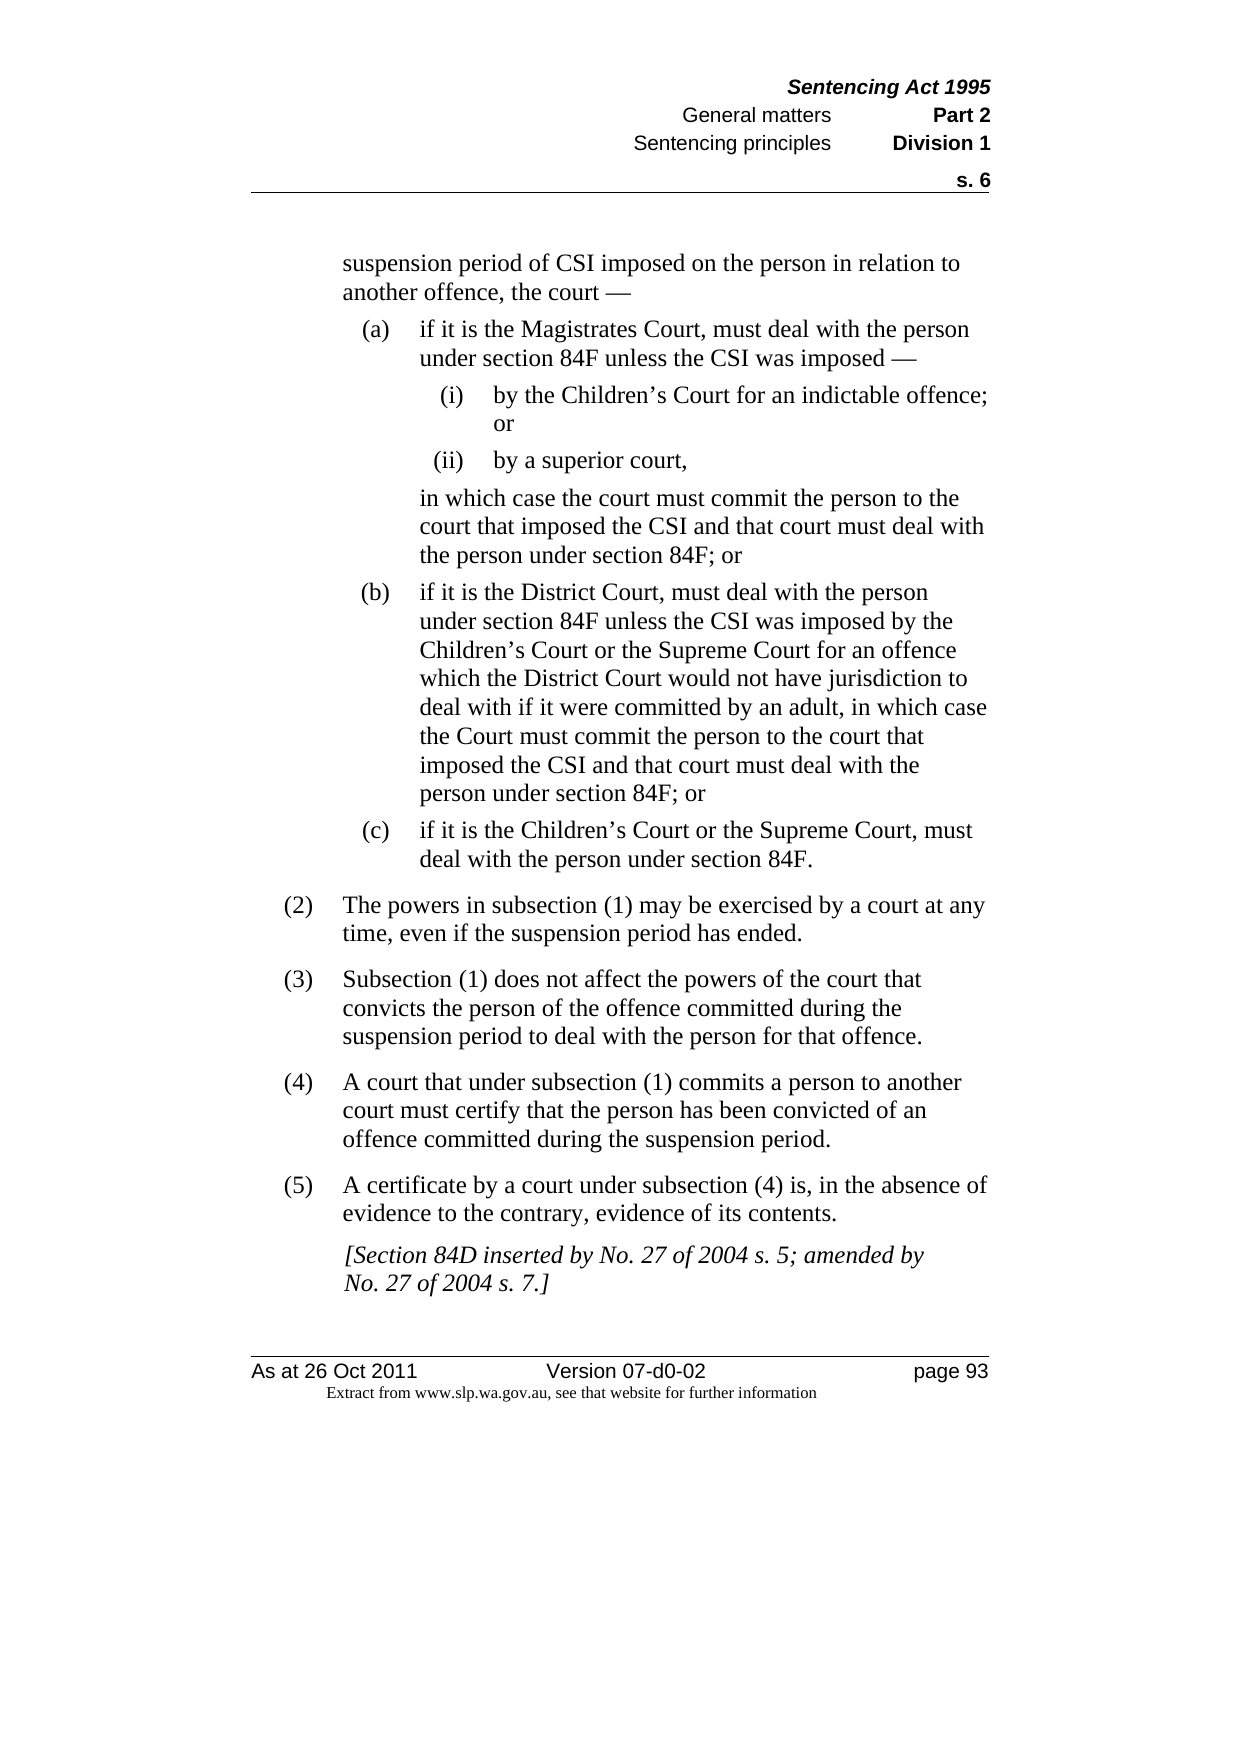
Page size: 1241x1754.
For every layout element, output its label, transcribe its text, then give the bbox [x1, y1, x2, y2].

text (i) by the Children’s Court for an indictable offence; or [251, 380, 989, 437]
text (4) A court that under subsection (1) commits a person to another court must certify that the person has been convicted of an offence committed during the suspension period. [251, 1067, 989, 1153]
text (ii) by a superior court, [251, 446, 989, 474]
text [Section 84D inserted by No. 27 of 2004 s. 5; amended by No. 27 of 2004 s. 7.] [251, 1240, 989, 1297]
text in which case the court must commit the person to the court that imposed the CSI and that court must deal with the person under section 84F; or [251, 483, 989, 569]
text (c) if it is the Children’s Court or the Supreme Court, must deal with the person under section 84F. [251, 816, 989, 873]
text (5) A certificate by a court under subsection (4) is, in the absence of evidence to the contrary, evidence of its contents. [251, 1170, 989, 1227]
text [251, 248, 989, 306]
text (b) if it is the District Court, must deal with the person under section 84F unless the CSI was imposed by the Children’s Court or the Supreme Court for an offence which the District Court would not have jurisdiction to deal with if it were committed by an adult, in which case the Court must commit the person to the court that imposed the CSI and that court must deal with the person under section 84F; or [251, 577, 989, 807]
text (2) The powers in subsection (1) may be exercised by a court at any time, even if the suspension period has ended. [251, 890, 989, 947]
text (a) if it is the , must deal with the person under section 84F unless the CSI was imposed — [251, 314, 989, 371]
text (3) Subsection (1) does not affect the powers of the court that convicts the person of the offence committed during the suspension period to deal with the person for that offence. [251, 964, 989, 1050]
